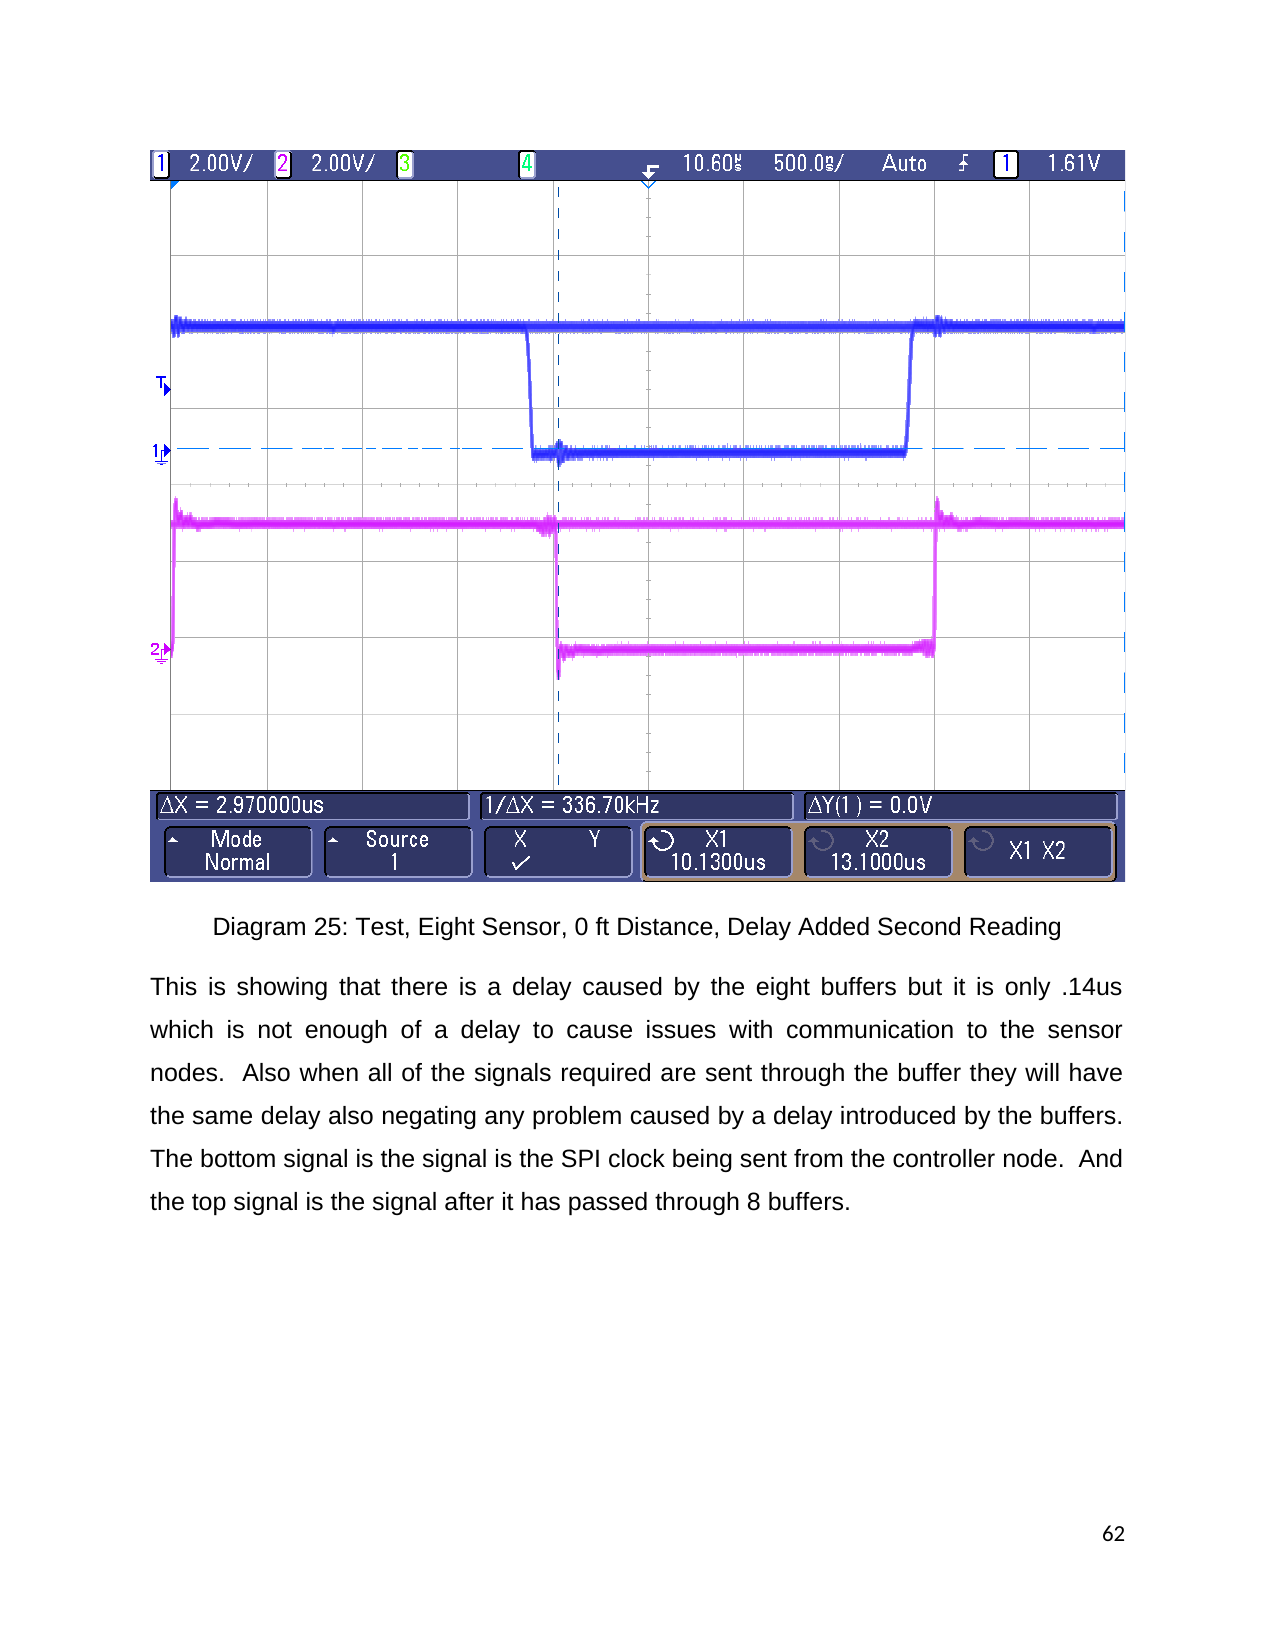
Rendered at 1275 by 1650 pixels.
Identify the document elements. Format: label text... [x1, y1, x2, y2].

picture [150, 150, 1125, 882]
text This is showing that there is a delay caused by the eight buffers but it is only .14us which is not enough of a delay to cause issues with communication to the sensor nodes. Also when all of the signals required are sent through the buffer they will have the same delay also negating any problem caused by a delay introduced by the buffers. The bottom signal is the signal is the SPI clock being sent from the controller node. And the top signal is the signal after it has passed through 8 buffers. [150, 972, 1125, 1216]
text Diagram 25: Test, Eight Sensor, 0 ft Distance, Delay Added Second Reading [150, 912, 1125, 941]
